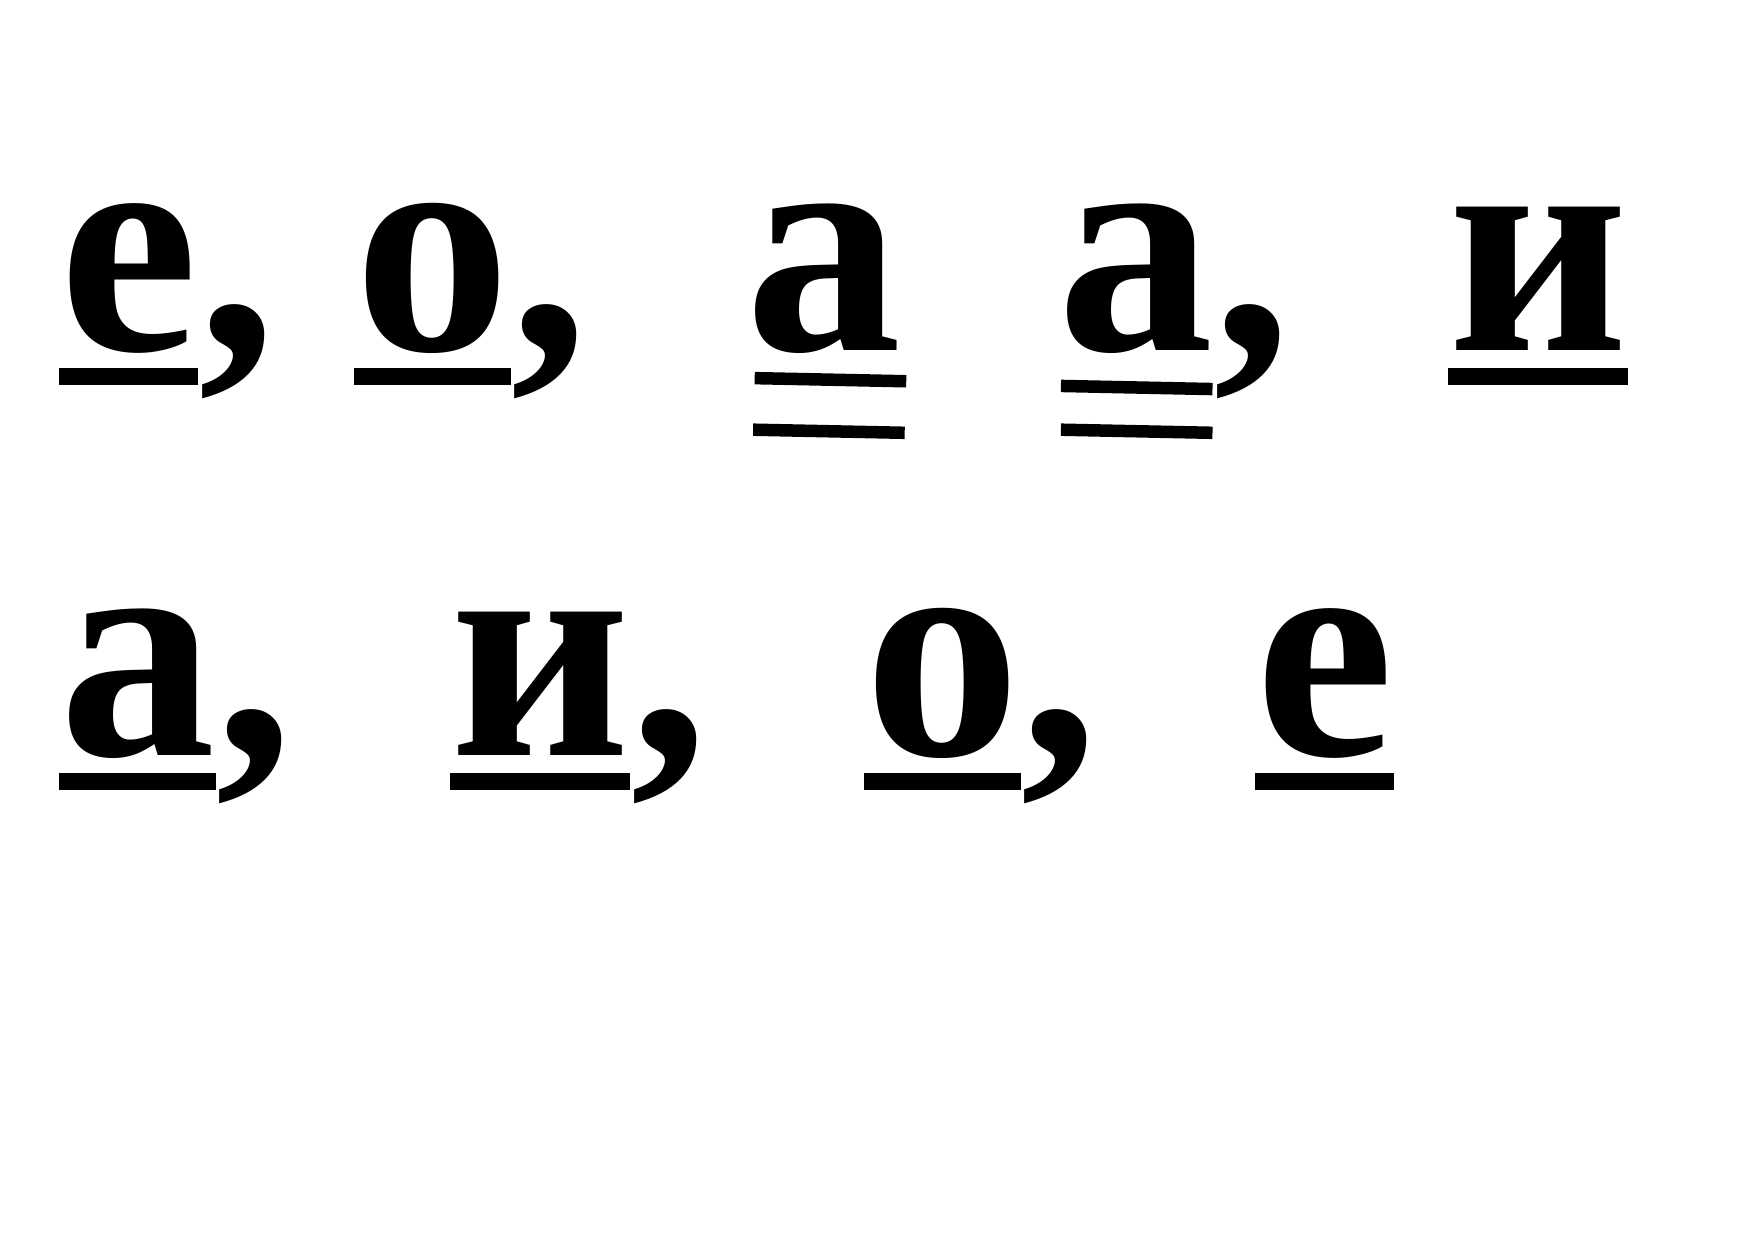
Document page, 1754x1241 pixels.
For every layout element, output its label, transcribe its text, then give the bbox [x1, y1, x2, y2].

text е, о, а а, и [59, 59, 1695, 418]
text а, и, о, е [59, 464, 1695, 823]
